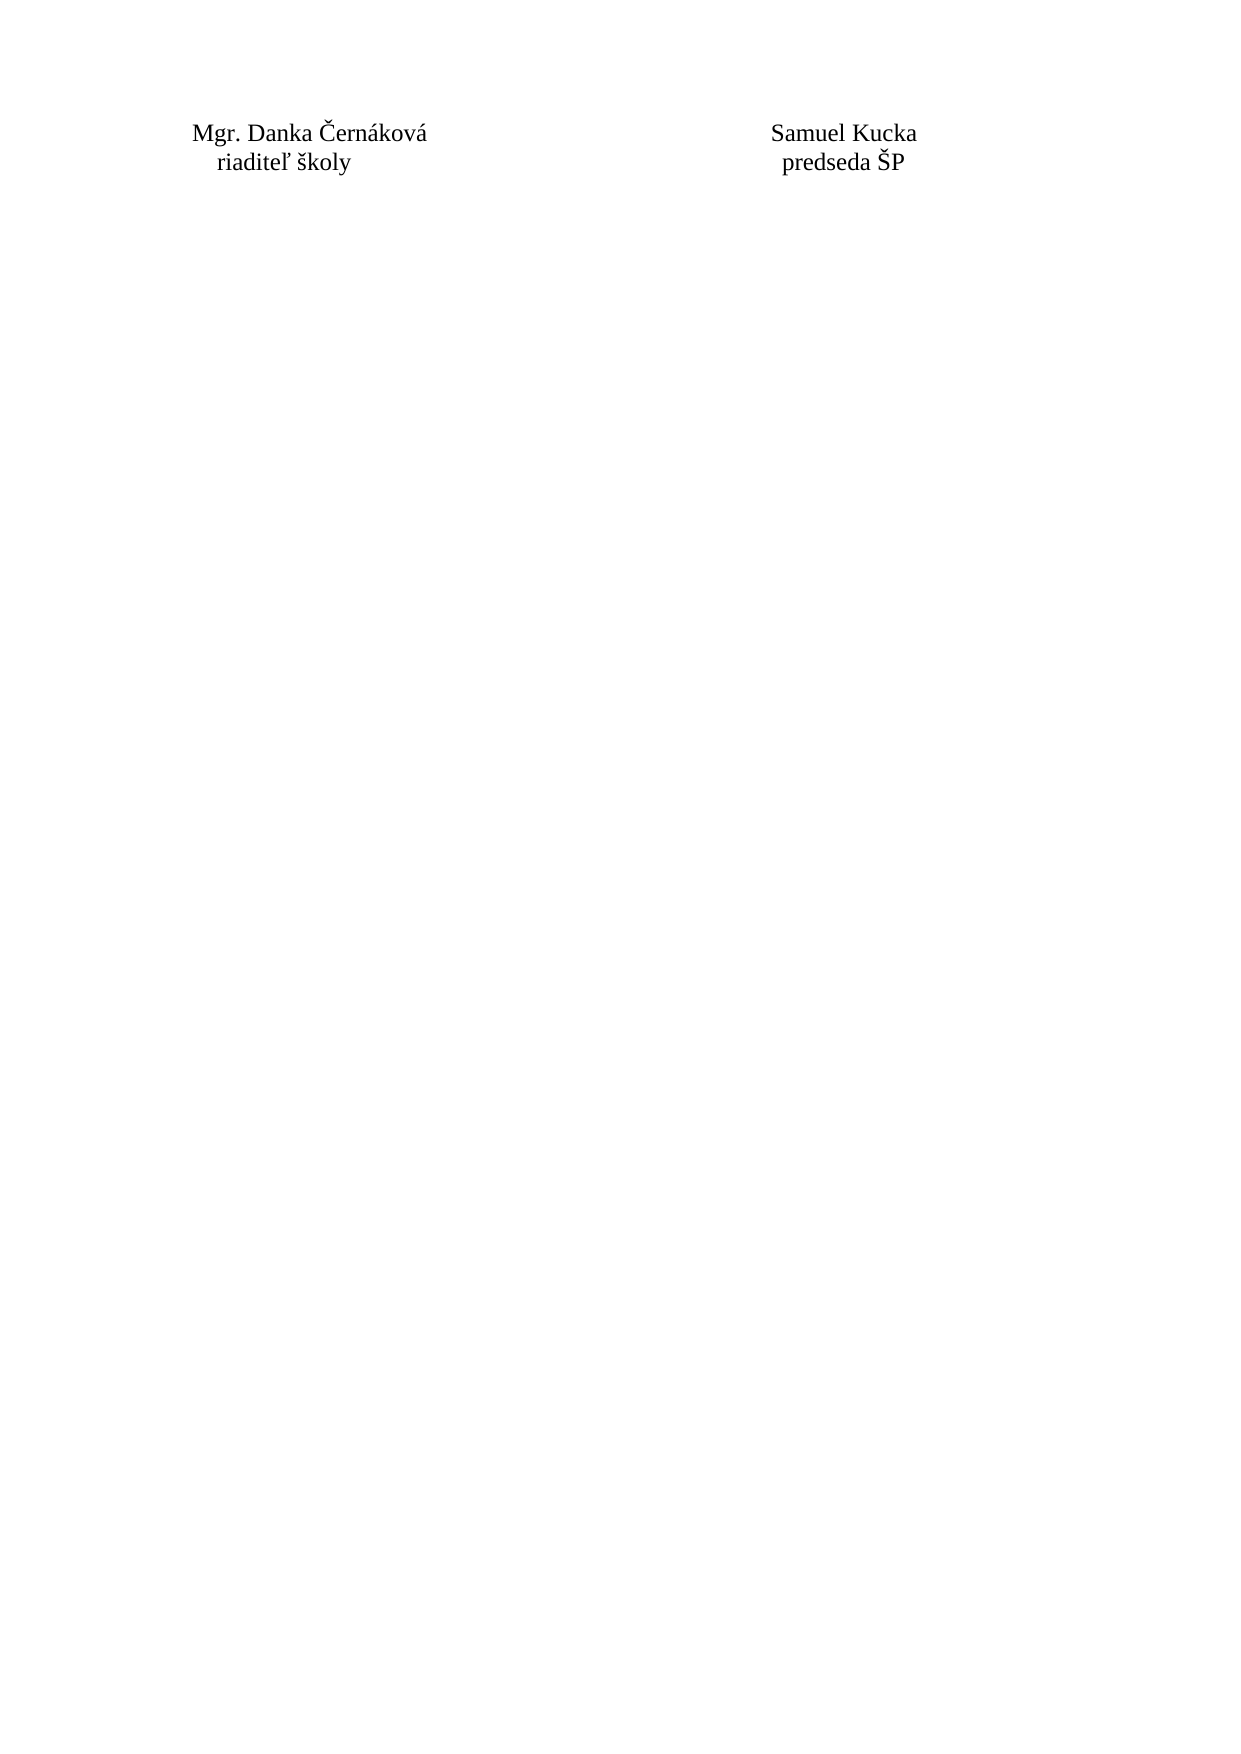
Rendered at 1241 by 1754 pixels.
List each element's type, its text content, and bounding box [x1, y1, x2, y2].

text Mgr. Danka Černáková Samuel Kucka [192, 118, 1122, 147]
text riaditeľ školy predseda ŠP [192, 147, 1122, 176]
